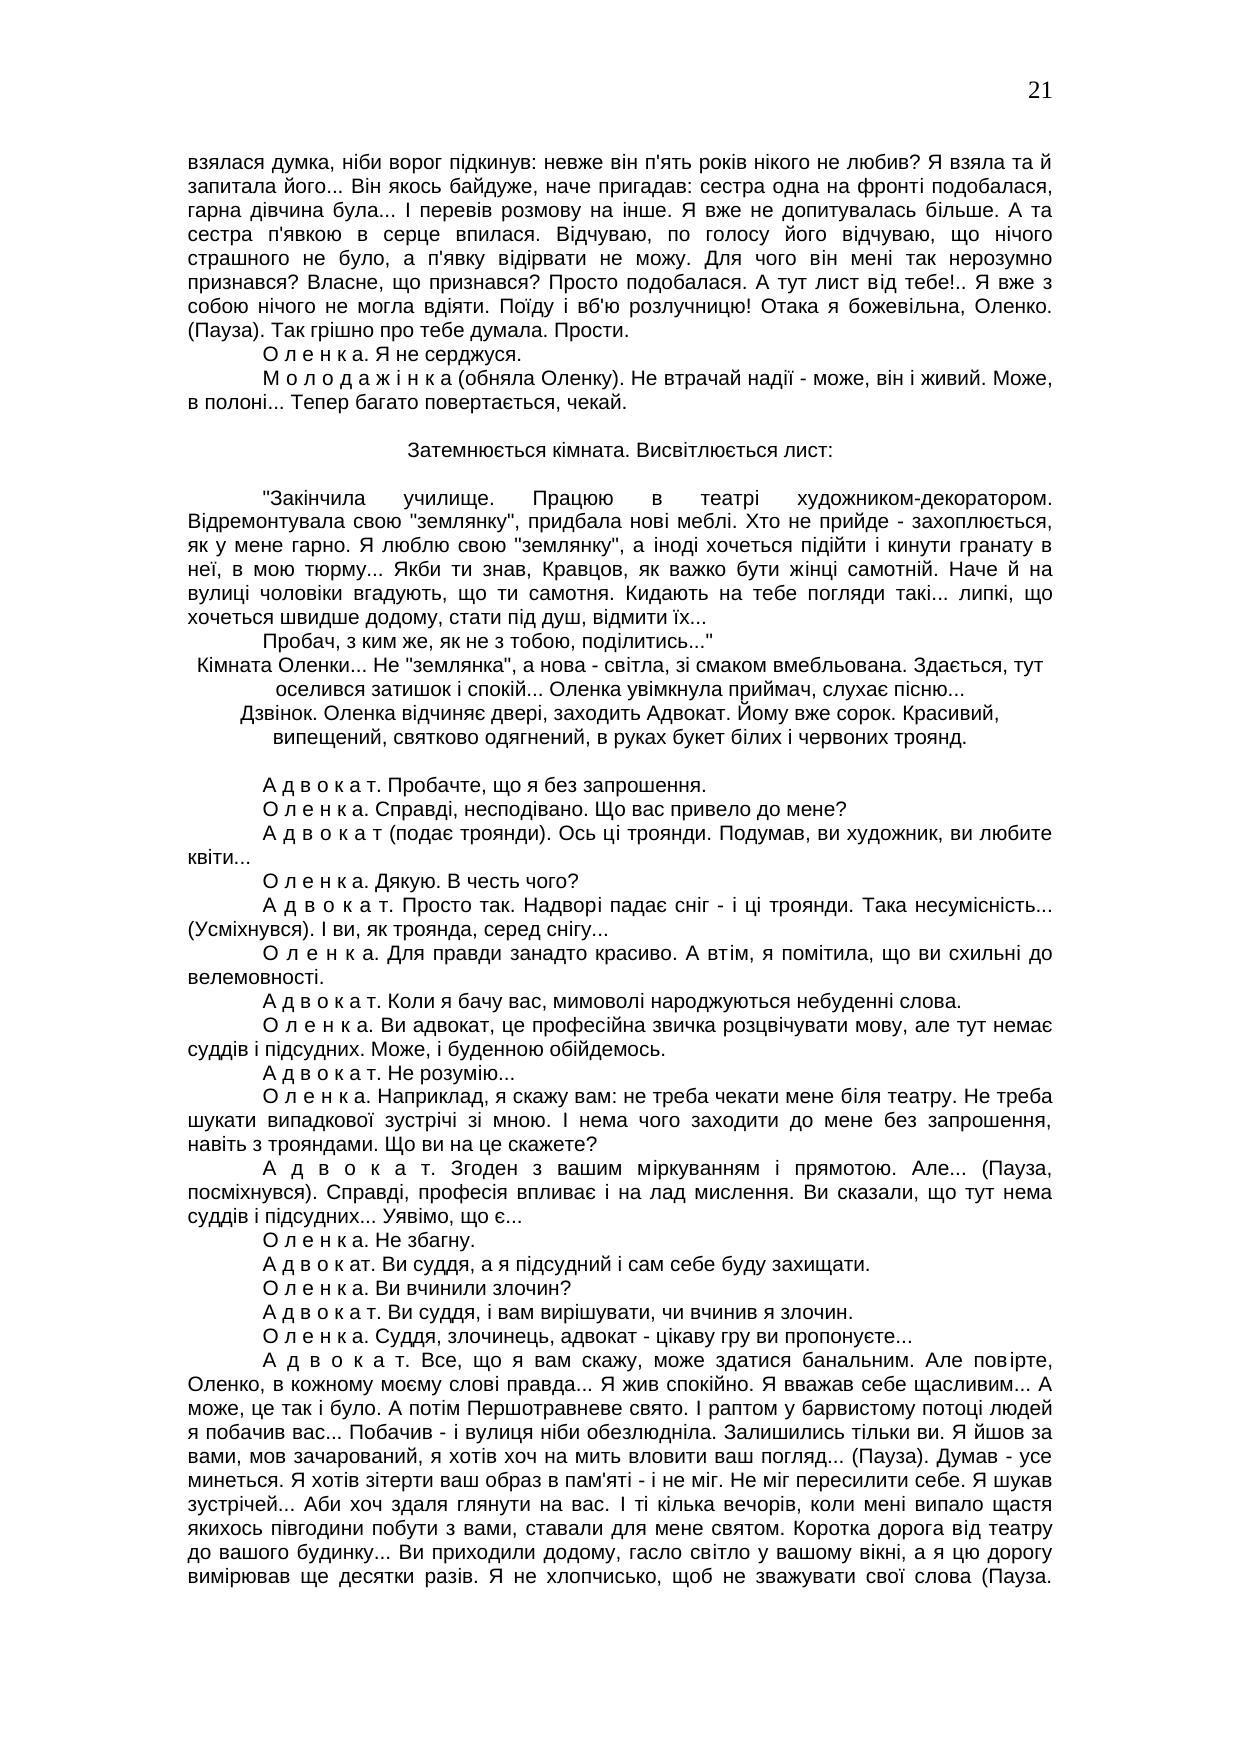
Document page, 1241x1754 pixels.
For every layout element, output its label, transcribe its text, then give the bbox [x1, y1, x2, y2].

text А д в о к ат. Ви суддя, а я пiдсудний i сам себе буду захищати. [187, 1252, 1053, 1276]
text А д в о к а т. Коли я бачу вас, мимоволi народжуються небуденнi слова. [187, 988, 1053, 1012]
text О л е н к а. Ви адвокат, це професiйна звичка розцвiчувати мову, але тут немає суддiв i пiдсудних. Може, i буденною обiйдемось. [187, 1012, 1053, 1060]
text Кiмната Оленки... Не "землянка", а нова - свiтла, зi смаком вмебльована. Здається, тут оселився затишок i спокiй... Оленка увiмкнула приймач, слухає пiсню... [187, 653, 1053, 701]
text А д в о к а т. Згоден з вашим мiркуванням i прямотою. Але... (Пауза, посмiхнувся). Справдi, професiя впливає i на лад мислення. Ви сказали, що тут нема суддiв i пiдсудних... Уявiмо, що є... [187, 1156, 1053, 1228]
text А д в о к а т. Не розумiю... [187, 1060, 1053, 1084]
text О л е н к а. Дякую. В честь чого? [187, 869, 1053, 893]
text О л е н к а. Не збагну. [187, 1228, 1053, 1252]
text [187, 150, 1053, 342]
text М о л о д а ж i н к а (обняла Оленку). Не втрачай надiї - може, вiн i живий. Може, в полонi... Тепер багато повертається, чекай. [187, 366, 1053, 413]
text О л е н к а. Справдi, несподiвано. Що вас привело до мене? [187, 797, 1053, 821]
text Пробач, з ким же, як не з тобою, подiлитись..." [187, 629, 1053, 653]
text Дзвiнок. Оленка вiдчиняє дверi, заходить Адвокат. Йому вже сорок. Красивий, випещений, святково одягнений, в руках букет бiлих i червоних троянд. [187, 701, 1053, 749]
text А д в о к а т. Ви суддя, i вам вирiшувати, чи вчинив я злочин. [187, 1300, 1053, 1324]
text О л е н к а. Наприклад, я скажу вам: не треба чекати мене бiля театру. Не треба шукати випадкової зустрiчi зi мною. I нема чого заходити до мене без запрошення, навiть з трояндами. Що ви на це скажете? [187, 1084, 1053, 1156]
text О л е н к а. Для правди занадто красиво. А втiм, я помiтила, що ви схильнi до велемовностi. [187, 941, 1053, 988]
text О л е н к а. Суддя, злочинець, адвокат - цiкаву гру ви пропонуєте... [187, 1324, 1053, 1348]
text А д в о к а т (подає троянди). Ось цi троянди. Подумав, ви художник, ви любите квiти... [187, 821, 1053, 869]
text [187, 1348, 1053, 1587]
text О л е н к а. Ви вчинили злочин? [187, 1276, 1053, 1300]
text Затемнюється кiмната. Висвiтлюється лист: [187, 437, 1053, 461]
text А д в о к а т. Пробачте, що я без запрошення. [187, 773, 1053, 797]
text "Закiнчила училище. Працюю в театрi художником-декоратором. Вiдремонтувала свою "землянку", придбала новi меблi. Хто не прийде - захоплюється, як у мене гарно. Я люблю свою "землянку", а iнодi хочеться пiдiйти i кинути гранату в неї, в мою тюрму... Якби ти знав, Кравцов, як важко бути жiнцi самотнiй. Наче й на вулицi чоловiки вгадують, що ти самотня. Кидають на тебе погляди такi... липкi, що хочеться швидше додому, стати пiд душ, вiдмити їх... [187, 485, 1053, 629]
text А д в о к а т. Просто так. Надворi падає снiг - i цi троянди. Така несумiснiсть... (Усмiхнувся). I ви, як троянда, серед снiгу... [187, 893, 1053, 941]
text О л е н к а. Я не серджуся. [187, 342, 1053, 366]
